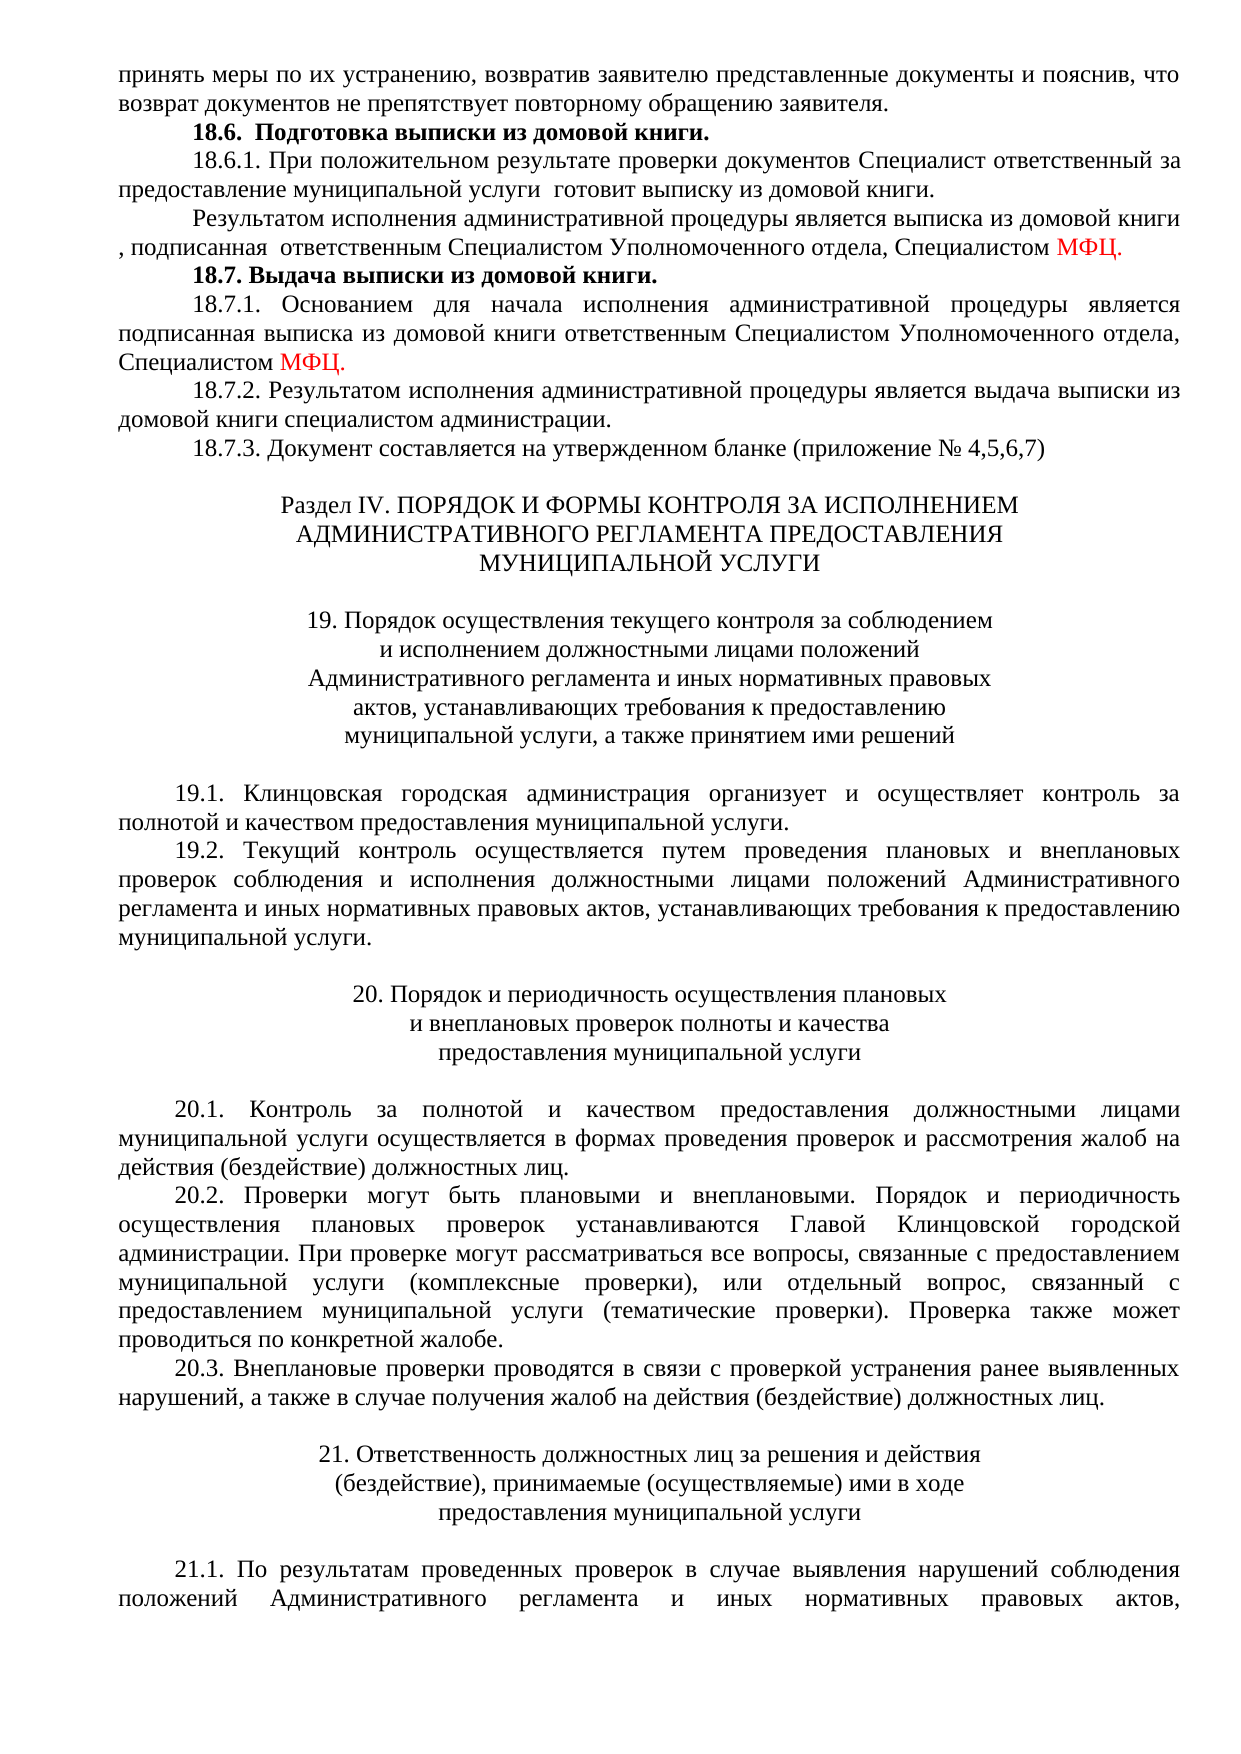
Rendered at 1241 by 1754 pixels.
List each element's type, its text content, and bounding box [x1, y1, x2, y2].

text АДМИНИСТРАТИВНОГО РЕГЛАМЕНТА ПРЕДОСТАВЛЕНИЯ [118, 519, 1181, 548]
text 20. Порядок и периодичность осуществления плановых [118, 979, 1181, 1008]
text актов, устанавливающих требования к предоставлению [118, 692, 1181, 720]
text предоставления муниципальной услуги [118, 1497, 1181, 1525]
text 18.7.1. Основанием для начала исполнения административной процедуры является подписанная выписка из домовой книги ответственным Специалистом Уполномоченного отдела, Специалистом МФЦ. [118, 289, 1181, 375]
text Раздел IV. ПОРЯДОК И ФОРМЫ КОНТРОЛЯ ЗА ИСПОЛНЕНИЕМ [118, 490, 1181, 519]
text 19.2. Текущий контроль осуществляется путем проведения плановых и внеплановых проверок соблюдения и исполнения должностными лицами положений Административного регламента и иных нормативных правовых актов, устанавливающих требования к предоставлению муниципальной услуги. [118, 835, 1181, 950]
text 18.7. Выдача выписки из домовой книги. [118, 260, 1181, 289]
text 19. Порядок осуществления текущего контроля за соблюдением [118, 605, 1181, 634]
text 21. Ответственность должностных лиц за решения и действия [118, 1439, 1181, 1468]
text 20.3. Внеплановые проверки проводятся в связи с проверкой устранения ранее выявленных нарушений, а также в случае получения жалоб на действия (бездействие) должностных лиц. [118, 1353, 1181, 1410]
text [118, 1554, 1181, 1612]
text 20.1. Контроль за полнотой и качеством предоставления должностными лицами муниципальной услуги осуществляется в формах проведения проверок и рассмотрения жалоб на действия (бездействие) должностных лиц. [118, 1094, 1181, 1180]
text 18.6. Подготовка выписки из домовой книги. [118, 117, 1181, 145]
text 19.1. Клинцовская городская администрация организует и осуществляет контроль за полнотой и качеством предоставления муниципальной услуги. [118, 778, 1181, 835]
text и исполнением должностными лицами положений [118, 634, 1181, 663]
text 18.7.3. Документ составляется на утвержденном бланке (приложение № 4,5,6,7) [118, 433, 1181, 462]
text 18.6.1. При положительном результате проверки документов Специалист ответственный за предоставление муниципальной услуги готовит выписку из домовой книги. [118, 145, 1181, 203]
text 18.7.2. Результатом исполнения административной процедуры является выдача выписки из домовой книги специалистом администрации. [118, 375, 1181, 433]
text Результатом исполнения административной процедуры является выписка из домовой книги , подписанная ответственным Специалистом Уполномоченного отдела, Специалистом МФЦ. [118, 203, 1181, 260]
text (бездействие), принимаемые (осуществляемые) ими в ходе [118, 1468, 1181, 1497]
text муниципальной услуги, а также принятием ими решений [118, 720, 1181, 749]
text 20.2. Проверки могут быть плановыми и внеплановыми. Порядок и периодичность осуществления плановых проверок устанавливаются Главой Клинцовской городской администрации. При проверке могут рассматриваться все вопросы, связанные с предоставлением муниципальной услуги (комплексные проверки), или отдельный вопрос, связанный с предоставлением муниципальной услуги (тематические проверки). Проверка также может проводиться по конкретной жалобе. [118, 1180, 1181, 1353]
text и внеплановых проверок полноты и качества [118, 1008, 1181, 1037]
text Административного регламента и иных нормативных правовых [118, 663, 1181, 692]
text МУНИЦИПАЛЬНОЙ УСЛУГИ [118, 548, 1181, 577]
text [118, 59, 1181, 117]
text предоставления муниципальной услуги [118, 1037, 1181, 1065]
